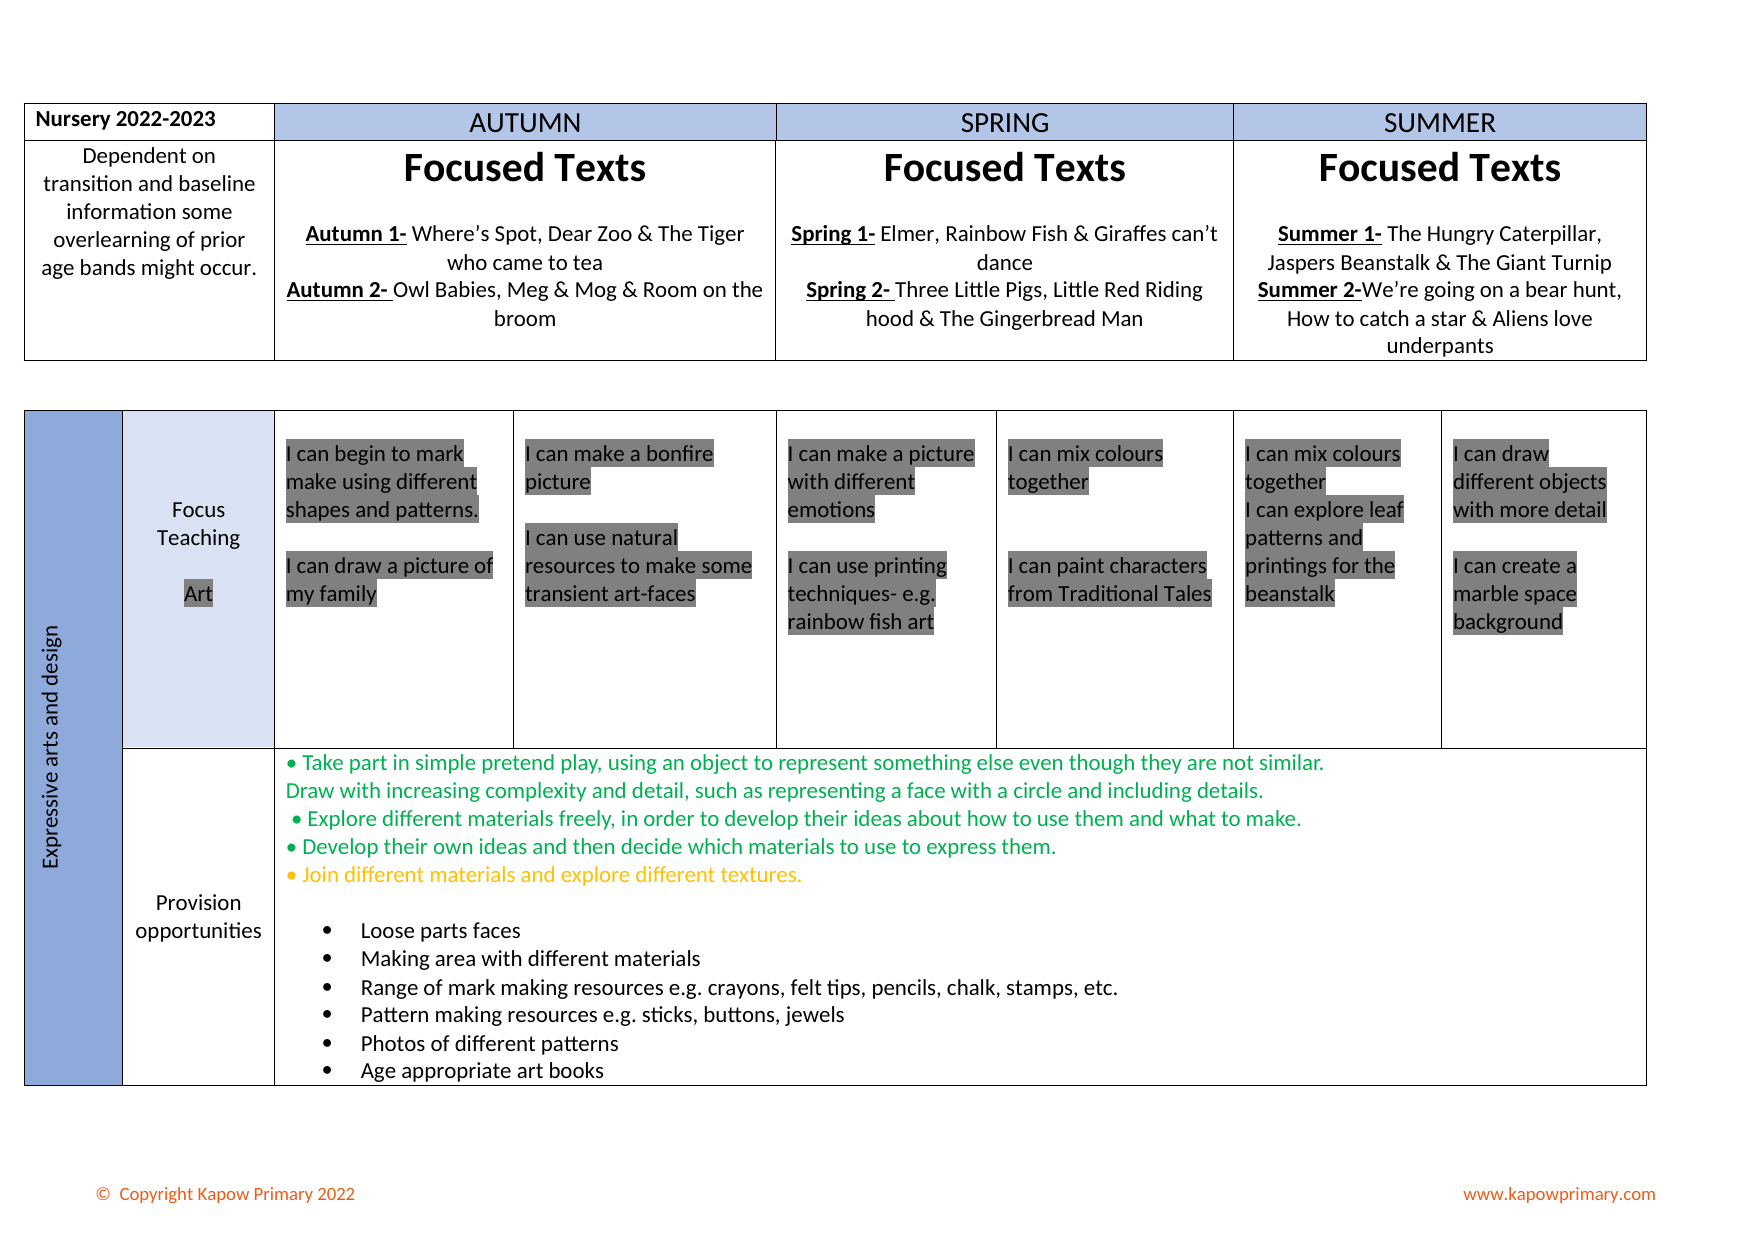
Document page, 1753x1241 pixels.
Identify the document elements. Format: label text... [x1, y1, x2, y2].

table_header I can make a bonfire picture I can use natural resources to make some transient art-faces [514, 411, 776, 747]
table_header I can mix colours together I can paint characters from Traditional Tales [997, 411, 1233, 747]
table_cell • Take part in simple pretend play, using an object to represent something else even though they are not similar. Draw with increasing complexity and detail, such as representing a face with a circle and including details. • Explore different materials freely, in order to develop their ideas about how to use them and what to make. • Develop their own ideas and then decide which materials to use to express them. • Join different materials and explore different textures. Loose parts faces Making area with different materials Range of mark making resources e.g. crayons, felt tips, pencils, chalk, stamps, etc. Pattern making resources e.g. sticks, buttons, jewels Photos of different patterns Age appropriate art books [275, 749, 1646, 1085]
table_header AUTUMN [275, 104, 776, 140]
table_header Focus Teaching Art [123, 411, 274, 747]
table_header SUMMER [1234, 104, 1646, 140]
table_header I can begin to mark make using different shapes and patterns. I can draw a picture of my family [275, 411, 513, 747]
table_cell Focused Texts Autumn 1- Where’s Spot, Dear Zoo & The Tiger who came to tea Autumn 2- Owl Babies, Meg & Mog & Room on the broom [275, 141, 775, 360]
table_header Nursery 2022-2023 [25, 104, 274, 140]
table_cell Focused Texts Summer 1- The Hungry Caterpillar, Jaspers Beanstalk & The Giant Turnip Summer 2-We’re going on a bear hunt, How to catch a star & Aliens love underpants [1234, 141, 1646, 360]
table_cell Dependent on transition and baseline information some overlearning of prior age bands might occur. [25, 141, 274, 360]
table_header Expressive arts and design [25, 411, 122, 1085]
table_header SPRING [777, 104, 1233, 140]
table_cell Focused Texts Spring 1- Elmer, Rainbow Fish & Giraffes can’t dance Spring 2- Three Little Pigs, Little Red Riding hood & The Gingerbread Man [776, 141, 1233, 360]
table_cell Provision opportunities [123, 749, 274, 1085]
table_header I can mix colours together I can explore leaf patterns and printings for the beanstalk [1234, 411, 1441, 747]
table_header I can make a picture with different emotions I can use printing techniques- e.g. rainbow fish art [777, 411, 996, 747]
table_header I can draw different objects with more detail I can create a marble space background [1442, 411, 1646, 747]
